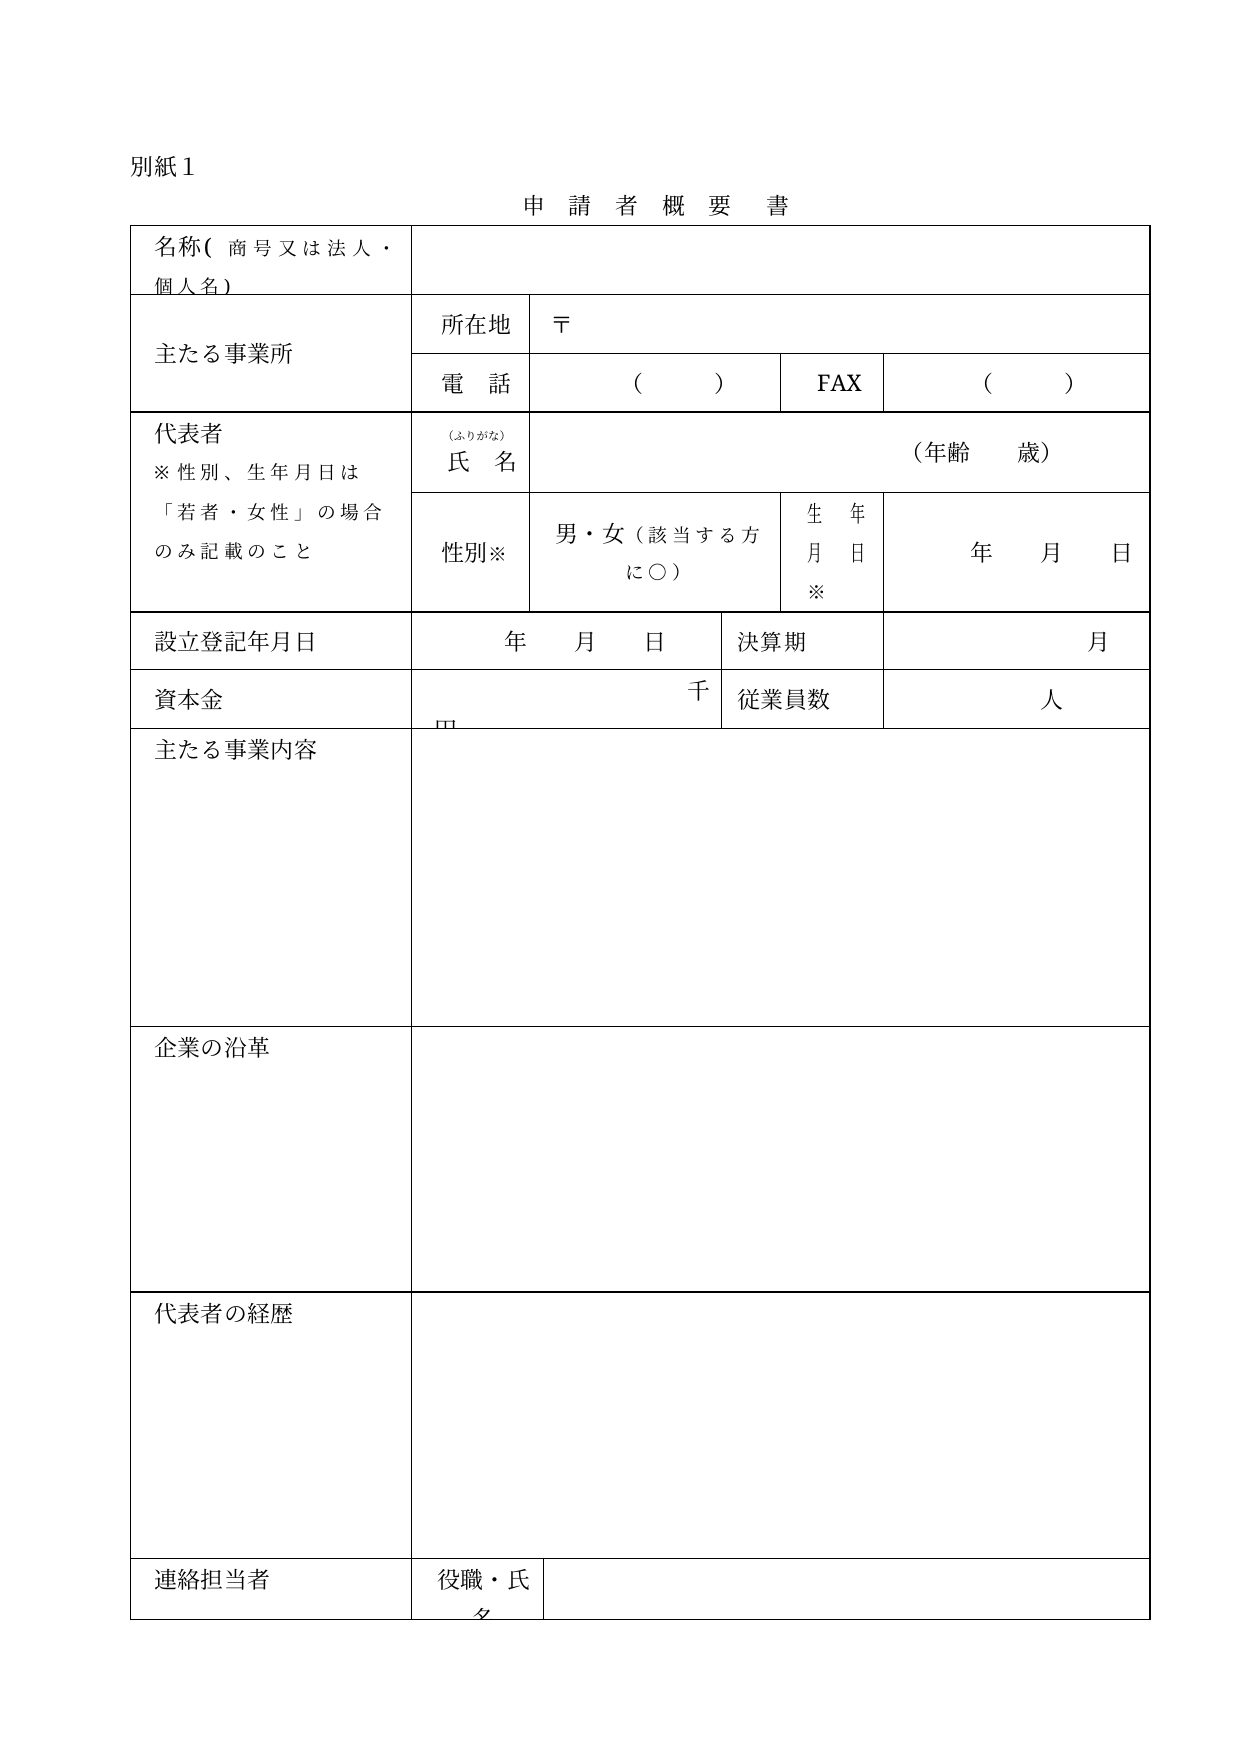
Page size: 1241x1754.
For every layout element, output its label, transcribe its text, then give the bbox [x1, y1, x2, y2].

table_cell [412, 413, 529, 492]
table_cell 〒 [530, 295, 1149, 353]
table_cell 千円 [412, 670, 721, 728]
table_cell 男・女（該当する方に○） [530, 493, 780, 611]
table_cell FAX [781, 354, 883, 411]
table_cell [412, 729, 1149, 1026]
table_cell 主たる事業内容 [131, 729, 411, 1026]
text 申請者概要書 [131, 185, 1181, 225]
table_cell 役職・氏名 [412, 1559, 543, 1619]
table_cell 代表者 ※性別、生年月日は「若者・女性」の場合のみ記載のこと [131, 413, 411, 611]
table_cell （ ） [884, 354, 1149, 411]
table_cell 資本金 [131, 670, 411, 728]
table_cell [544, 1559, 1149, 1619]
table_cell 年 月 日 [412, 613, 721, 669]
table_cell （ ） [530, 354, 780, 411]
table_cell [412, 1027, 1149, 1291]
table_cell 設立登記年月日 [131, 613, 411, 669]
table_cell [412, 1293, 1149, 1557]
table_cell 代表者の経歴 [131, 1293, 411, 1557]
table_cell 月 [884, 613, 1149, 669]
table_cell 年 月 日 [884, 493, 1149, 611]
table_cell 企業の沿革 [131, 1027, 411, 1291]
table_cell 生年月日※ [781, 493, 883, 611]
table_cell 性別※ [412, 493, 529, 611]
table_cell （年齢 歳） [530, 413, 1149, 492]
text 別紙１ [131, 146, 1181, 185]
table_cell 人 [884, 670, 1149, 728]
table_cell 主たる事業所 [131, 295, 411, 411]
table_header [412, 226, 1149, 293]
table_cell 連絡担当者 [131, 1559, 411, 1619]
table_cell 従業員数 [722, 670, 883, 728]
table_header 名称(商号又は法人・個人名) [131, 226, 411, 293]
table_cell 所在地 [412, 295, 529, 353]
table_cell 電 話 [412, 354, 529, 411]
table_cell 決算期 [722, 613, 883, 669]
